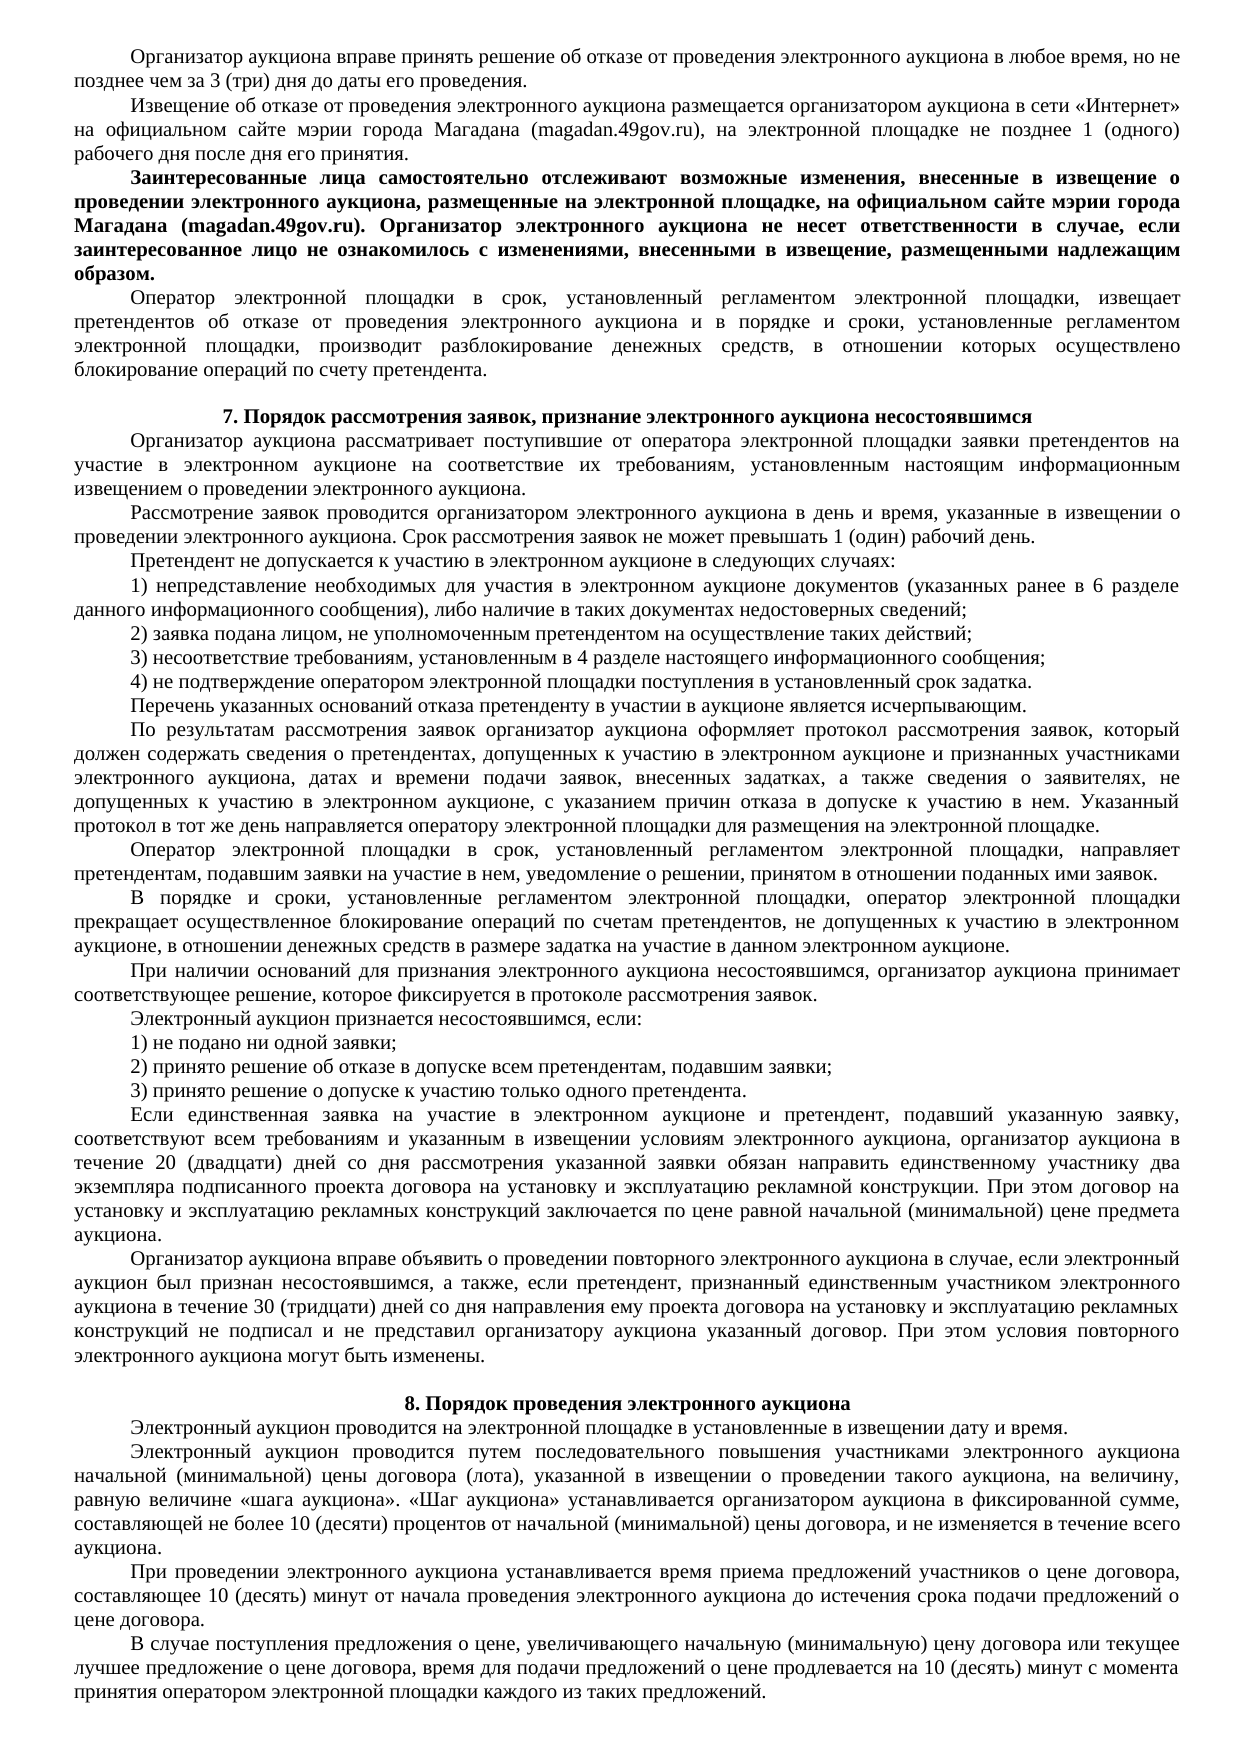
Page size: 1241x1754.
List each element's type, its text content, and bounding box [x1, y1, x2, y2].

text Электронный аукцион признается несостоявшимся, если: [74, 1006, 1181, 1030]
text 7. Порядок рассмотрения заявок, признание электронного аукциона несостоявшимся [74, 404, 1181, 428]
text 4) не подтверждение оператором электронной площадки поступления в установленный срок задатка. [74, 669, 1181, 693]
text 1) не подано ни одной заявки; [74, 1030, 1181, 1054]
text В порядке и сроки, установленные регламентом электронной площадки, оператор электронной площадки прекращает осуществленное блокирование операций по счетам претендентов, не допущенных к участию в электронном аукционе, в отношении денежных средств в размере задатка на участие в данном электронном аукционе. [74, 885, 1181, 957]
text Рассмотрение заявок проводится организатором электронного аукциона в день и время, указанные в извещении о проведении электронного аукциона. Срок рассмотрения заявок не может превышать 1 (один) рабочий день. [74, 500, 1181, 548]
text Организатор аукциона рассматривает поступившие от оператора электронной площадки заявки претендентов на участие в электронном аукционе на соответствие их требованиям, установленным настоящим информационным извещением о проведении электронного аукциона. [74, 428, 1181, 500]
text 3) несоответствие требованиям, установленным в 4 разделе настоящего информационного сообщения; [74, 645, 1181, 669]
text 1) непредставление необходимых для участия в электронном аукционе документов (указанных ранее в 6 разделе данного информационного сообщения), либо наличие в таких документах недостоверных сведений; [74, 572, 1181, 621]
text Электронный аукцион проводится путем последовательного повышения участниками электронного аукциона начальной (минимальной) цены договора (лота), указанной в извещении о проведении такого аукциона, на величину, равную величине «шага аукциона». «Шаг аукциона» устанавливается организатором аукциона в фиксированной сумме, составляющей не более 10 (десяти) процентов от начальной (минимальной) цены договора, и не изменяется в течение всего аукциона. [74, 1439, 1181, 1559]
text Оператор электронной площадки в срок, установленный регламентом электронной площадки, извещает претендентов об отказе от проведения электронного аукциона и в порядке и сроки, установленные регламентом электронной площадки, производит разблокирование денежных средств, в отношении которых осуществлено блокирование операций по счету претендента. [74, 285, 1181, 381]
text В случае поступления предложения о цене, увеличивающего начальную (минимальную) цену договора или текущее лучшее предложение о цене договора, время для подачи предложений о цене продлевается на 10 (десять) минут с момента принятия оператором электронной площадки каждого из таких предложений. [74, 1631, 1181, 1703]
text Перечень указанных оснований отказа претенденту в участии в аукционе является исчерпывающим. [74, 693, 1181, 717]
text Организатор аукциона вправе принять решение об отказе от проведения электронного аукциона в любое время, но не позднее чем за 3 (три) дня до даты его проведения. [74, 44, 1181, 92]
text Претендент не допускается к участию в электронном аукционе в следующих случаях: [74, 548, 1181, 572]
text 3) принято решение о допуске к участию только одного претендента. [74, 1078, 1181, 1102]
text При проведении электронного аукциона устанавливается время приема предложений участников о цене договора, составляющее 10 (десять) минут от начала проведения электронного аукциона до истечения срока подачи предложений о цене договора. [74, 1559, 1181, 1631]
text 2) заявка подана лицом, не уполномоченным претендентом на осуществление таких действий; [74, 621, 1181, 645]
text Если единственная заявка на участие в электронном аукционе и претендент, подавший указанную заявку, соответствуют всем требованиям и указанным в извещении условиям электронного аукциона, организатор аукциона в течение 20 (двадцати) дней со дня рассмотрения указанной заявки обязан направить единственному участнику два экземпляра подписанного проекта договора на установку и эксплуатацию рекламной конструкции. При этом договор на установку и эксплуатацию рекламных конструкций заключается по цене равной начальной (минимальной) цене предмета аукциона. [74, 1102, 1181, 1246]
text Оператор электронной площадки в срок, установленный регламентом электронной площадки, направляет претендентам, подавшим заявки на участие в нем, уведомление о решении, принятом в отношении поданных ими заявок. [74, 837, 1181, 885]
text Организатор аукциона вправе объявить о проведении повторного электронного аукциона в случае, если электронный аукцион был признан несостоявшимся, а также, если претендент, признанный единственным участником электронного аукциона в течение 30 (тридцати) дней со дня направления ему проекта договора на установку и эксплуатацию рекламных конструкций не подписал и не представил организатору аукциона указанный договор. При этом условия повторного электронного аукциона могут быть изменены. [74, 1246, 1181, 1367]
text Извещение об отказе от проведения электронного аукциона размещается организатором аукциона в сети «Интернет» на официальном сайте мэрии города Магадана (magadan.49gov.ru), на электронной площадке не позднее 1 (одного) рабочего дня после дня его принятия. [74, 92, 1181, 165]
text 2) принято решение об отказе в допуске всем претендентам, подавшим заявки; [74, 1054, 1181, 1078]
text 8. Порядок проведения электронного аукциона [74, 1391, 1181, 1415]
text Электронный аукцион проводится на электронной площадке в установленные в извещении дату и время. [74, 1415, 1181, 1439]
text При наличии оснований для признания электронного аукциона несостоявшимся, организатор аукциона принимает соответствующее решение, которое фиксируется в протоколе рассмотрения заявок. [74, 957, 1181, 1006]
text По результатам рассмотрения заявок организатор аукциона оформляет протокол рассмотрения заявок, который должен содержать сведения о претендентах, допущенных к участию в электронном аукционе и признанных участниками электронного аукциона, датах и времени подачи заявок, внесенных задатках, а также сведения о заявителях, не допущенных к участию в электронном аукционе, с указанием причин отказа в допуске к участию в нем. Указанный протокол в тот же день направляется оператору электронной площадки для размещения на электронной площадке. [74, 717, 1181, 837]
text Заинтересованные лица самостоятельно отслеживают возможные изменения, внесенные в извещение о проведении электронного аукциона, размещенные на электронной площадке, на официальном сайте мэрии города Магадана (magadan.49gov.ru). Организатор электронного аукциона не несет ответственности в случае, если заинтересованное лицо не ознакомилось с изменениями, внесенными в извещение, размещенными надлежащим образом. [74, 165, 1181, 285]
